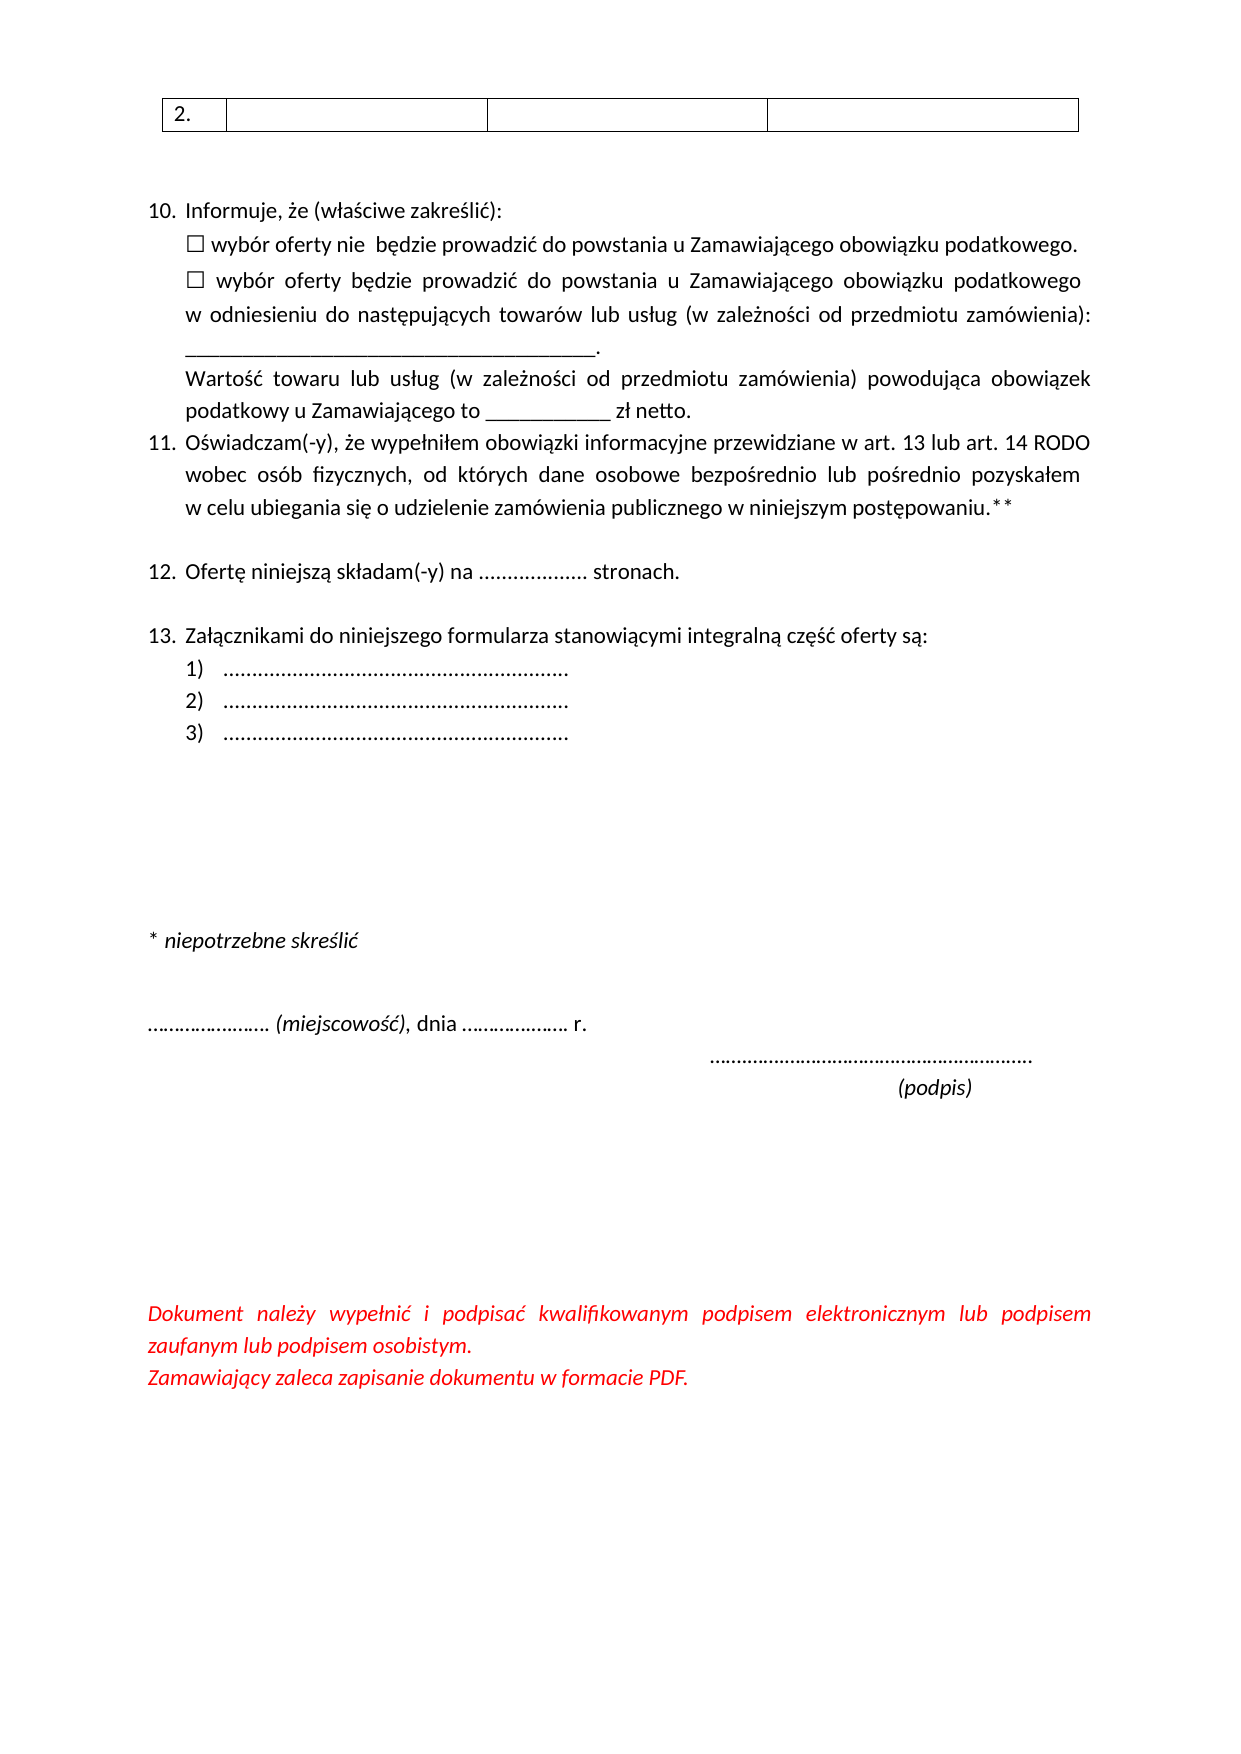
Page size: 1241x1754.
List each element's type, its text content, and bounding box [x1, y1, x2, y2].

text * niepotrzebne skreślić [148, 926, 1093, 954]
table_cell [768, 99, 1078, 131]
list wybór oferty nie będzie prowadzić do powstania u Zamawiającego obowiązku podatkowego. [185, 228, 1093, 259]
text …………….……. (miejscowość), dnia ………….……. r. [148, 1009, 1093, 1037]
text Zamawiający zaleca zapisanie dokumentu w formacie PDF. [148, 1363, 1093, 1391]
list Informuje, że (właściwe zakreślić): [148, 196, 1093, 224]
text …….…….……………………………………….. [148, 1041, 1093, 1069]
list Wartość towaru lub usług (w zależności od przedmiotu zamówienia) powodująca obowiązek podatkowy u Zamawiającego to ___________ zł netto. [185, 364, 1093, 424]
list ............................................................ [185, 686, 1093, 714]
list Ofertę niniejszą składam(-y) na ................... stronach. [148, 557, 1093, 585]
text (podpis) [664, 1073, 1093, 1102]
list Załącznikami do niniejszego formularza stanowiącymi integralną część oferty są: [148, 622, 1093, 649]
table_cell [227, 99, 487, 131]
list ............................................................ [185, 718, 1093, 746]
table_cell [488, 99, 767, 131]
list wybór oferty będzie prowadzić do powstania u Zamawiającego obowiązku podatkowego w odniesieniu do następujących towarów lub usług (w zależności od przedmiotu zamówienia): ____________________________________. [185, 264, 1093, 360]
text Dokument należy wypełnić i podpisać kwalifikowanym podpisem elektronicznym lub podpisem zaufanym lub podpisem osobistym. [148, 1299, 1093, 1359]
table_cell 2. [163, 99, 226, 131]
list Oświadczam(-y), że wypełniłem obowiązki informacyjne przewidziane w art. 13 lub art. 14 RODO wobec osób fizycznych, od których dane osobowe bezpośrednio lub pośrednio pozyskałem w celu ubiegania się o udzielenie zamówienia publicznego w niniejszym postępowaniu.** [148, 428, 1093, 521]
list ............................................................ [185, 654, 1093, 682]
